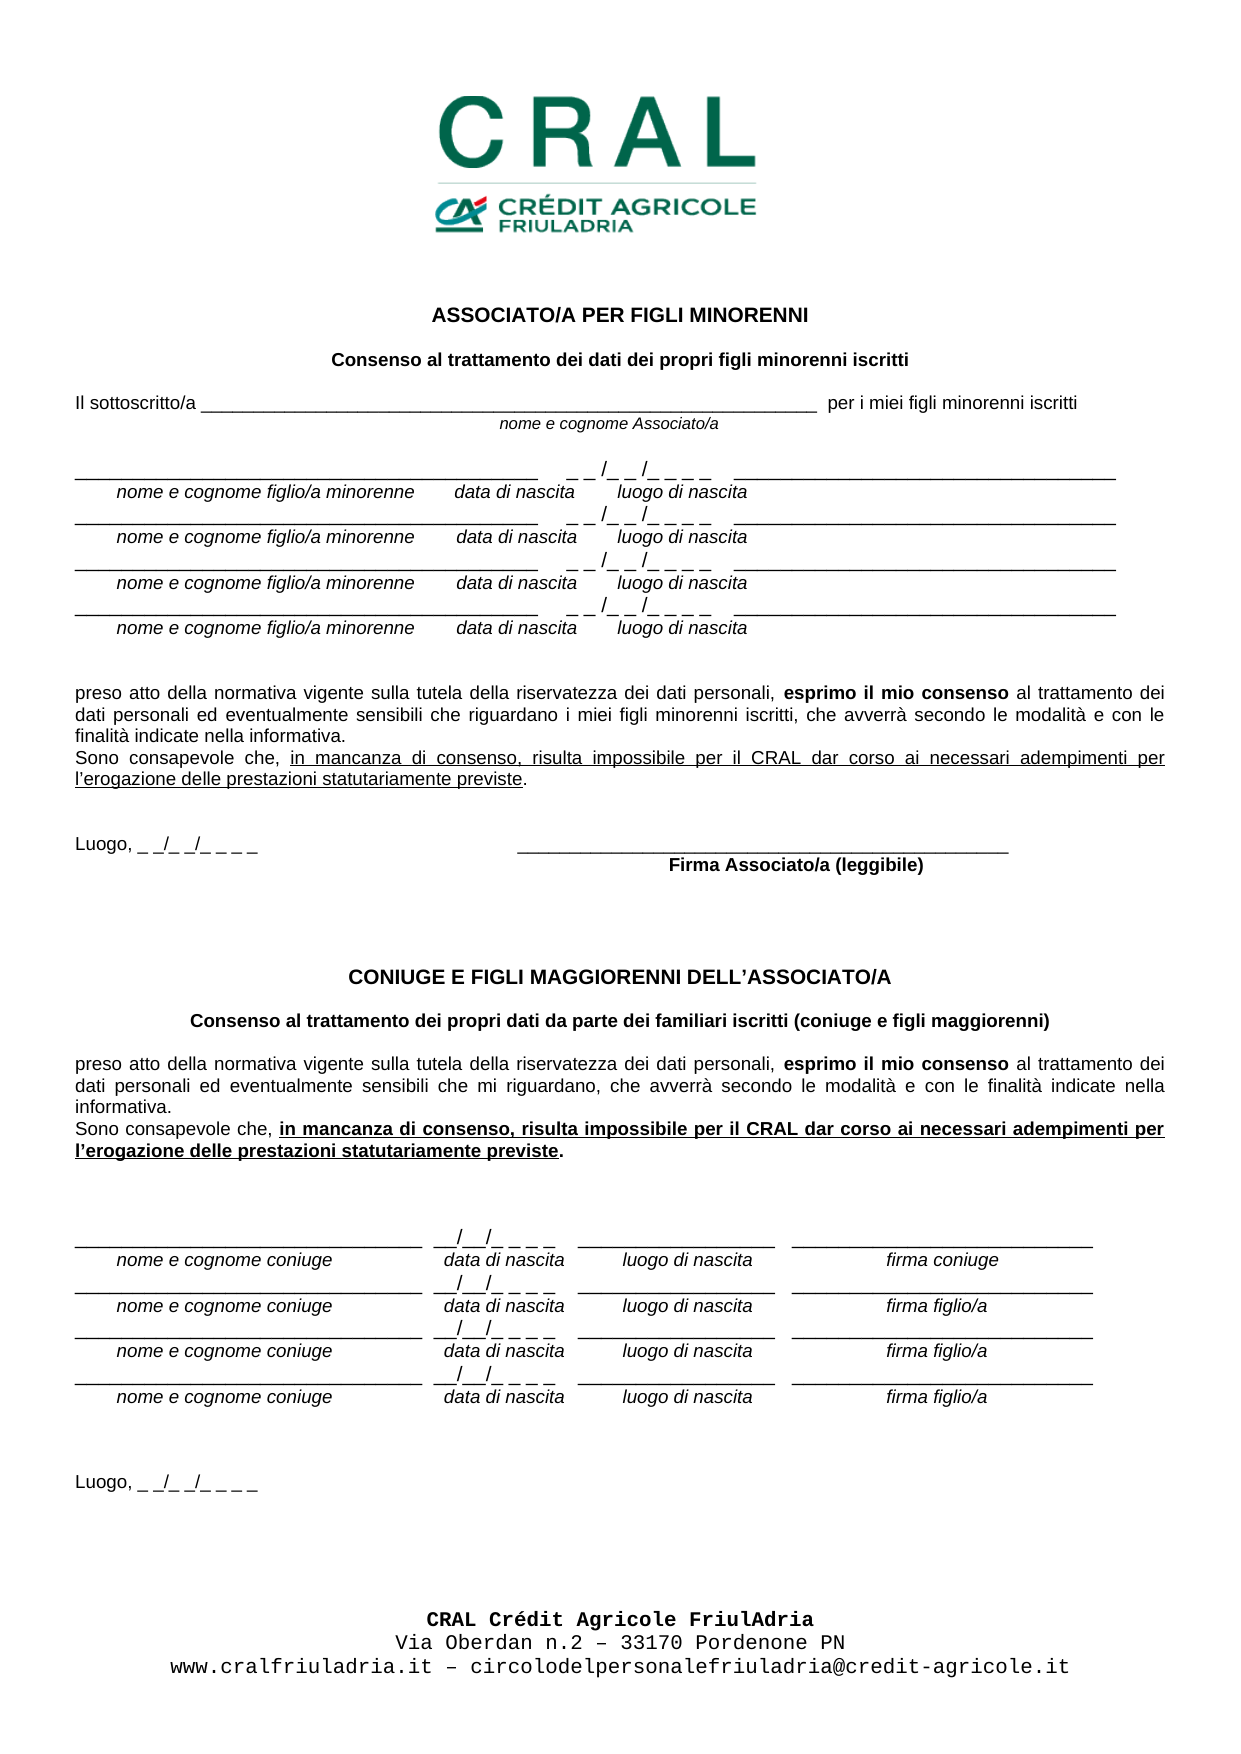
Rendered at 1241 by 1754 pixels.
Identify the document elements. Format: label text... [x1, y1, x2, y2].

text CONIUGE E FIGLI MAGGIORENNI DELL’ASSOCIATO/A [75, 964, 1165, 988]
text www.cralfriuladria.it – circolodelpersonalefriuladria@credit-agricole.it [75, 1656, 1165, 1679]
text ______________________________ __/__/_ _ _ _ _________________ __________________________ [75, 1271, 1165, 1294]
text nome e cognome coniuge data di nascita luogo di nascita firma figlio/a [75, 1340, 1165, 1362]
text Firma Associato/a (leggibile) [666, 854, 1165, 876]
text Consenso al trattamento dei dati dei propri figli minorenni iscritti [75, 349, 1165, 370]
text ______________________________ __/__/_ _ _ _ _________________ __________________________ [75, 1362, 1165, 1386]
text ________________________________________ _ _ /_ _ /_ _ _ _ _________________________________ [75, 502, 1165, 526]
text nome e cognome figlio/a minorenne data di nascita luogo di nascita [75, 572, 1165, 593]
text ______________________________ __/__/_ _ _ _ _________________ __________________________ [75, 1316, 1165, 1340]
text Sono consapevole che, in mancanza di consenso, risulta impossibile per il CRAL dar corso ai necessari adempimenti per l’erogazione delle prestazioni statutariamente previste. [75, 1118, 1165, 1161]
text preso atto della normativa vigente sulla tutela della riservatezza dei dati personali, esprimo il mio consenso al trattamento dei dati personali ed eventualmente sensibili che mi riguardano, che avverrà secondo le modalità e con le finalità indicate nella informativa. [75, 1053, 1165, 1118]
text ________________________________________ _ _ /_ _ /_ _ _ _ _________________________________ [75, 548, 1165, 572]
text Luogo, _ _/_ _/_ _ _ _ [75, 1471, 1165, 1492]
text nome e cognome Associato/a [75, 413, 1165, 433]
text Via Oberdan n.2 – 33170 Pordenone PN [75, 1632, 1165, 1656]
text nome e cognome figlio/a minorenne data di nascita luogo di nascita [75, 481, 1165, 502]
text preso atto della normativa vigente sulla tutela della riservatezza dei dati personali, esprimo il mio consenso al trattamento dei dati personali ed eventualmente sensibili che riguardano i miei figli minorenni iscritti, che avverrà secondo le modalità e con le finalità indicate nella informativa. [75, 682, 1165, 746]
text nome e cognome figlio/a minorenne data di nascita luogo di nascita [75, 526, 1165, 548]
text ________________________________________ _ _ /_ _ /_ _ _ _ _________________________________ [75, 593, 1165, 617]
text CRAL Crédit Agricole FriulAdria [75, 1608, 1165, 1632]
text nome e cognome coniuge data di nascita luogo di nascita firma coniuge [75, 1249, 1165, 1271]
text ASSOCIATO/A PER FIGLI MINORENNI [75, 303, 1165, 327]
text ______________________________ __/__/_ _ _ _ _________________ __________________________ [75, 1225, 1165, 1249]
text Il sottoscritto/a ___________________________________________________________ per i miei figli minorenni iscritti [75, 392, 1165, 413]
text ________________________________________ _ _ /_ _ /_ _ _ _ _________________________________ [75, 457, 1165, 481]
text Consenso al trattamento dei propri dati da parte dei familiari iscritti (coniuge e figli maggiorenni) [75, 1010, 1165, 1032]
text nome e cognome figlio/a minorenne data di nascita luogo di nascita [75, 617, 1165, 639]
text nome e cognome coniuge data di nascita luogo di nascita firma figlio/a [75, 1294, 1165, 1316]
text Luogo, _ _/_ _/_ _ _ _ _______________________________________________ [75, 833, 1165, 854]
text Sono consapevole che, in mancanza di consenso, risulta impossibile per il CRAL dar corso ai necessari adempimenti per l’erogazione delle prestazioni statutariamente previste. [75, 746, 1165, 789]
text nome e cognome coniuge data di nascita luogo di nascita firma figlio/a [75, 1386, 1165, 1407]
picture [435, 96, 757, 233]
